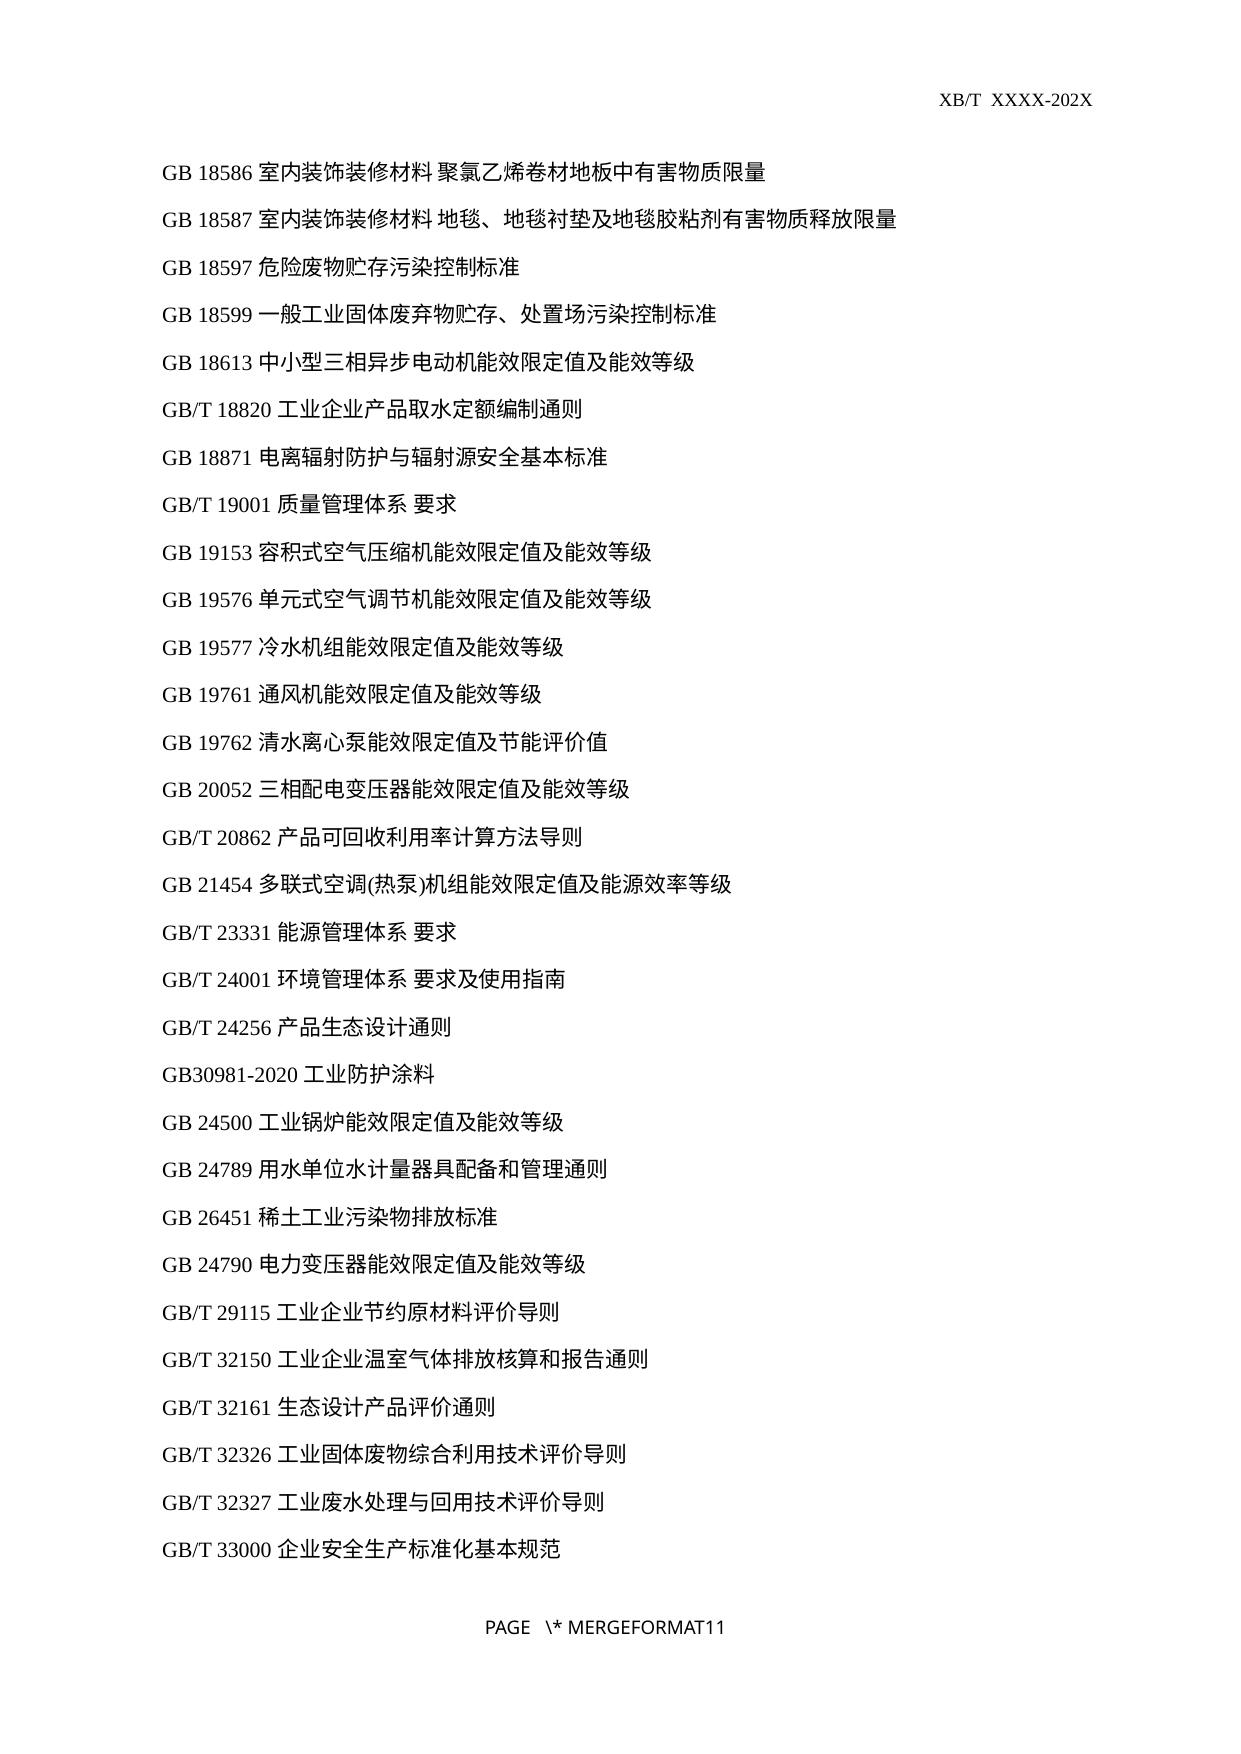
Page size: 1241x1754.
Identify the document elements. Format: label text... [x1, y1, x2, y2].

text GB 19762 清水离心泵能效限定值及节能评价值 [118, 724, 1092, 756]
text GB/T 19001 质量管理体系 要求 [118, 487, 1092, 519]
text GB/T 32326 工业固体废物综合利用技术评价导则 [118, 1437, 1092, 1469]
text GB/T 24001 环境管理体系 要求及使用指南 [118, 962, 1092, 994]
text GB/T 18820 工业企业产品取水定额编制通则 [118, 392, 1092, 424]
text GB 19761 通风机能效限定值及能效等级 [118, 677, 1092, 709]
text GB 24789 用水单位水计量器具配备和管理通则 [118, 1152, 1092, 1184]
text GB 19153 容积式空气压缩机能效限定值及能效等级 [118, 534, 1092, 566]
text GB 20052 三相配电变压器能效限定值及能效等级 [118, 772, 1092, 804]
text GB/T 29115 工业企业节约原材料评价导则 [118, 1294, 1092, 1326]
text GB 26451 稀土工业污染物排放标准 [118, 1199, 1092, 1231]
text GB 24790 电力变压器能效限定值及能效等级 [118, 1247, 1092, 1279]
text GB 18613 中小型三相异步电动机能效限定值及能效等级 [118, 344, 1092, 376]
text GB/T 23331 能源管理体系 要求 [118, 914, 1092, 946]
text GB/T 32150 工业企业温室气体排放核算和报告通则 [118, 1342, 1092, 1374]
text GB 24500 工业锅炉能效限定值及能效等级 [118, 1104, 1092, 1136]
text GB 18586 室内装饰装修材料 聚氯乙烯卷材地板中有害物质限量 [118, 154, 1092, 186]
text GB/T 20862 产品可回收利用率计算方法导则 [118, 819, 1092, 851]
text GB 18597 危险废物贮存污染控制标准 [118, 249, 1092, 281]
text GB 21454 多联式空调(热泵)机组能效限定值及能源效率等级 [118, 867, 1092, 899]
text GB 19577 冷水机组能效限定值及能效等级 [118, 629, 1092, 661]
text GB 18871 电离辐射防护与辐射源安全基本标准 [118, 439, 1092, 471]
text GB 18587 室内装饰装修材料 地毯、地毯衬垫及地毯胶粘剂有害物质释放限量 [118, 202, 1092, 234]
text GB/T 24256 产品生态设计通则 [118, 1009, 1092, 1041]
text GB/T 33000 企业安全生产标准化基本规范 [118, 1532, 1092, 1564]
text GB30981-2020 工业防护涂料 [118, 1057, 1092, 1089]
text GB 18599 一般工业固体废弃物贮存、处置场污染控制标准 [118, 297, 1092, 329]
text GB 19576 单元式空气调节机能效限定值及能效等级 [118, 582, 1092, 614]
text GB/T 32327 工业废水处理与回用技术评价导则 [118, 1484, 1092, 1516]
text GB/T 32161 生态设计产品评价通则 [118, 1389, 1092, 1421]
